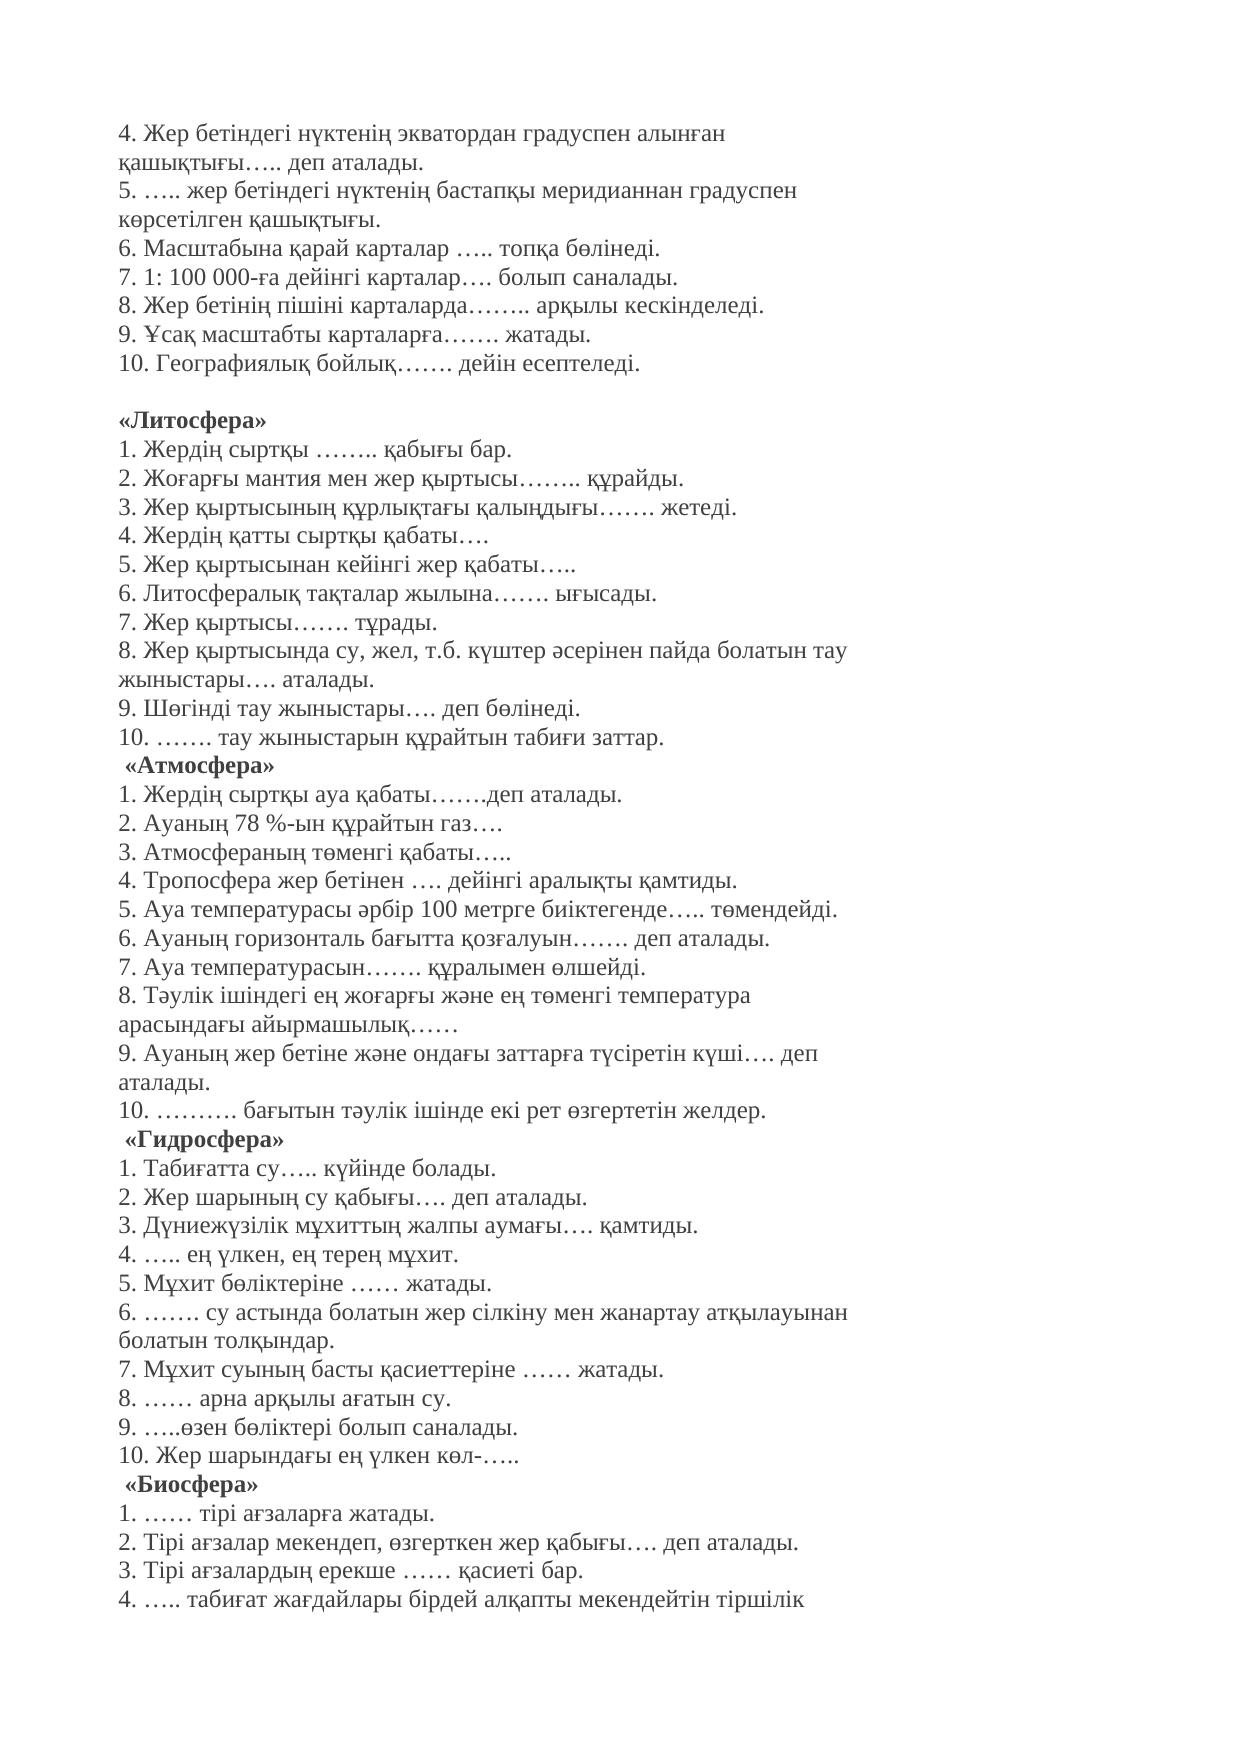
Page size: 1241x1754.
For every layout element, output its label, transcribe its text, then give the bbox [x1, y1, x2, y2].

text 6. ……. су астында болатын жер сілкіну мен жанартау атқылауынан [118, 1297, 1152, 1326]
text 2. Жоғарғы мантия мен жер қыртысы…….. құрайды. [118, 463, 1152, 492]
text 10. Жер шарындағы ең үлкен көл-….. [118, 1441, 1152, 1469]
text 3. Атмосфераның төменгі қабаты….. [118, 837, 1152, 866]
text 7. Мұхит суының басты қасиеттеріне …… жатады. [118, 1354, 1152, 1383]
text 4. Жер бетіндегі нүктенің экватордан градуспен алынған [118, 118, 1152, 147]
text 1. Жердің сыртқы …….. қабығы бар. [118, 434, 1152, 463]
text «Биосфера» [118, 1469, 1152, 1498]
text «Гидросфера» [118, 1124, 1152, 1153]
text 4. Жердің қатты сыртқы қабаты…. [118, 521, 1152, 549]
text 8. …… арна арқылы ағатын су. [118, 1383, 1152, 1412]
text 6. Ауаның горизонталь бағытта қозғалуын……. деп аталады. [118, 923, 1152, 952]
text 8. Тәулік ішіндегі ең жоғарғы және ең төменгі температура [118, 981, 1152, 1009]
text болатын толқындар. [118, 1326, 1152, 1354]
text 1. …… тірі ағзаларға жатады. [118, 1498, 1152, 1527]
text 8. Жер бетінің пішіні карталарда…….. арқылы кескінделеді. [118, 291, 1152, 319]
text 6. Литосфералық тақталар жылына……. ығысады. [118, 578, 1152, 607]
text 10. ………. бағытын тәулік ішінде екі рет өзгертетін желдер. [118, 1096, 1152, 1124]
text 2. Жер шарының су қабығы…. деп аталады. [118, 1182, 1152, 1211]
text 4. Тропосфера жер бетінен …. дейінгі аралықты қамтиды. [118, 866, 1152, 894]
text 2. Ауаның 78 %-ын құрайтын газ…. [118, 808, 1152, 837]
text 5. Мұхит бөліктеріне …… жатады. [118, 1268, 1152, 1297]
text 3. Дүниежүзілік мұхиттың жалпы аумағы…. қамтиды. [118, 1211, 1152, 1239]
text 5. Жер қыртысынан кейінгі жер қабаты….. [118, 549, 1152, 578]
text 10. ……. тау жыныстарын құрайтын табиғи заттар. [118, 722, 1152, 751]
text көрсетілген қашықтығы. [118, 204, 1152, 233]
text 1. Табиғатта су….. күйінде болады. [118, 1153, 1152, 1182]
text 9. Ұсақ масштабты карталарға……. жатады. [118, 319, 1152, 348]
text 7. Жер қыртысы……. тұрады. [118, 607, 1152, 636]
text 9. Шөгінді тау жыныстары…. деп бөлінеді. [118, 693, 1152, 722]
text 2. Тірі ағзалар мекендеп, өзгерткен жер қабығы…. деп аталады. [118, 1527, 1152, 1556]
text 8. Жер қыртысында су, жел, т.б. күштер әсерінен пайда болатын тау [118, 636, 1152, 664]
text 6. Масштабына қарай карталар ….. топқа бөлінеді. [118, 233, 1152, 262]
text жыныстары…. аталады. [118, 664, 1152, 693]
text 4. ….. ең үлкен, ең терең мұхит. [118, 1239, 1152, 1268]
text «Литосфера» [118, 406, 1152, 434]
text 3. Тірі ағзалардың ерекше …… қасиеті бар. [118, 1556, 1152, 1584]
text 7. 1: 100 000-ға дейінгі карталар…. болып саналады. [118, 262, 1152, 291]
text аталады. [118, 1067, 1152, 1096]
text 5. ….. жер бетіндегі нүктенің бастапқы меридианнан градуспен [118, 176, 1152, 204]
text «Атмосфера» [118, 751, 1152, 779]
text 10. Географиялық бойлық……. дейін есептеледі. [118, 348, 1152, 377]
text 7. Ауа температурасын……. құралымен өлшейді. [118, 952, 1152, 981]
text 9. Ауаның жер бетіне және ондағы заттарға түсіретін күші…. деп [118, 1038, 1152, 1067]
text қашықтығы….. деп аталады. [118, 147, 1152, 176]
text 4. ….. табиғат жағдайлары бірдей алқапты мекендейтін тіршілік [118, 1584, 1152, 1613]
text 9. …..өзен бөліктері болып саналады. [118, 1412, 1152, 1441]
text 5. Ауа температурасы әрбір 100 метрге биіктегенде….. төмендейді. [118, 894, 1152, 923]
text арасындағы айырмашылық…… [118, 1009, 1152, 1038]
text 3. Жер қыртысының құрлықтағы қалыңдығы……. жетеді. [118, 492, 1152, 521]
text 1. Жердің сыртқы ауа қабаты…….деп аталады. [118, 779, 1152, 808]
